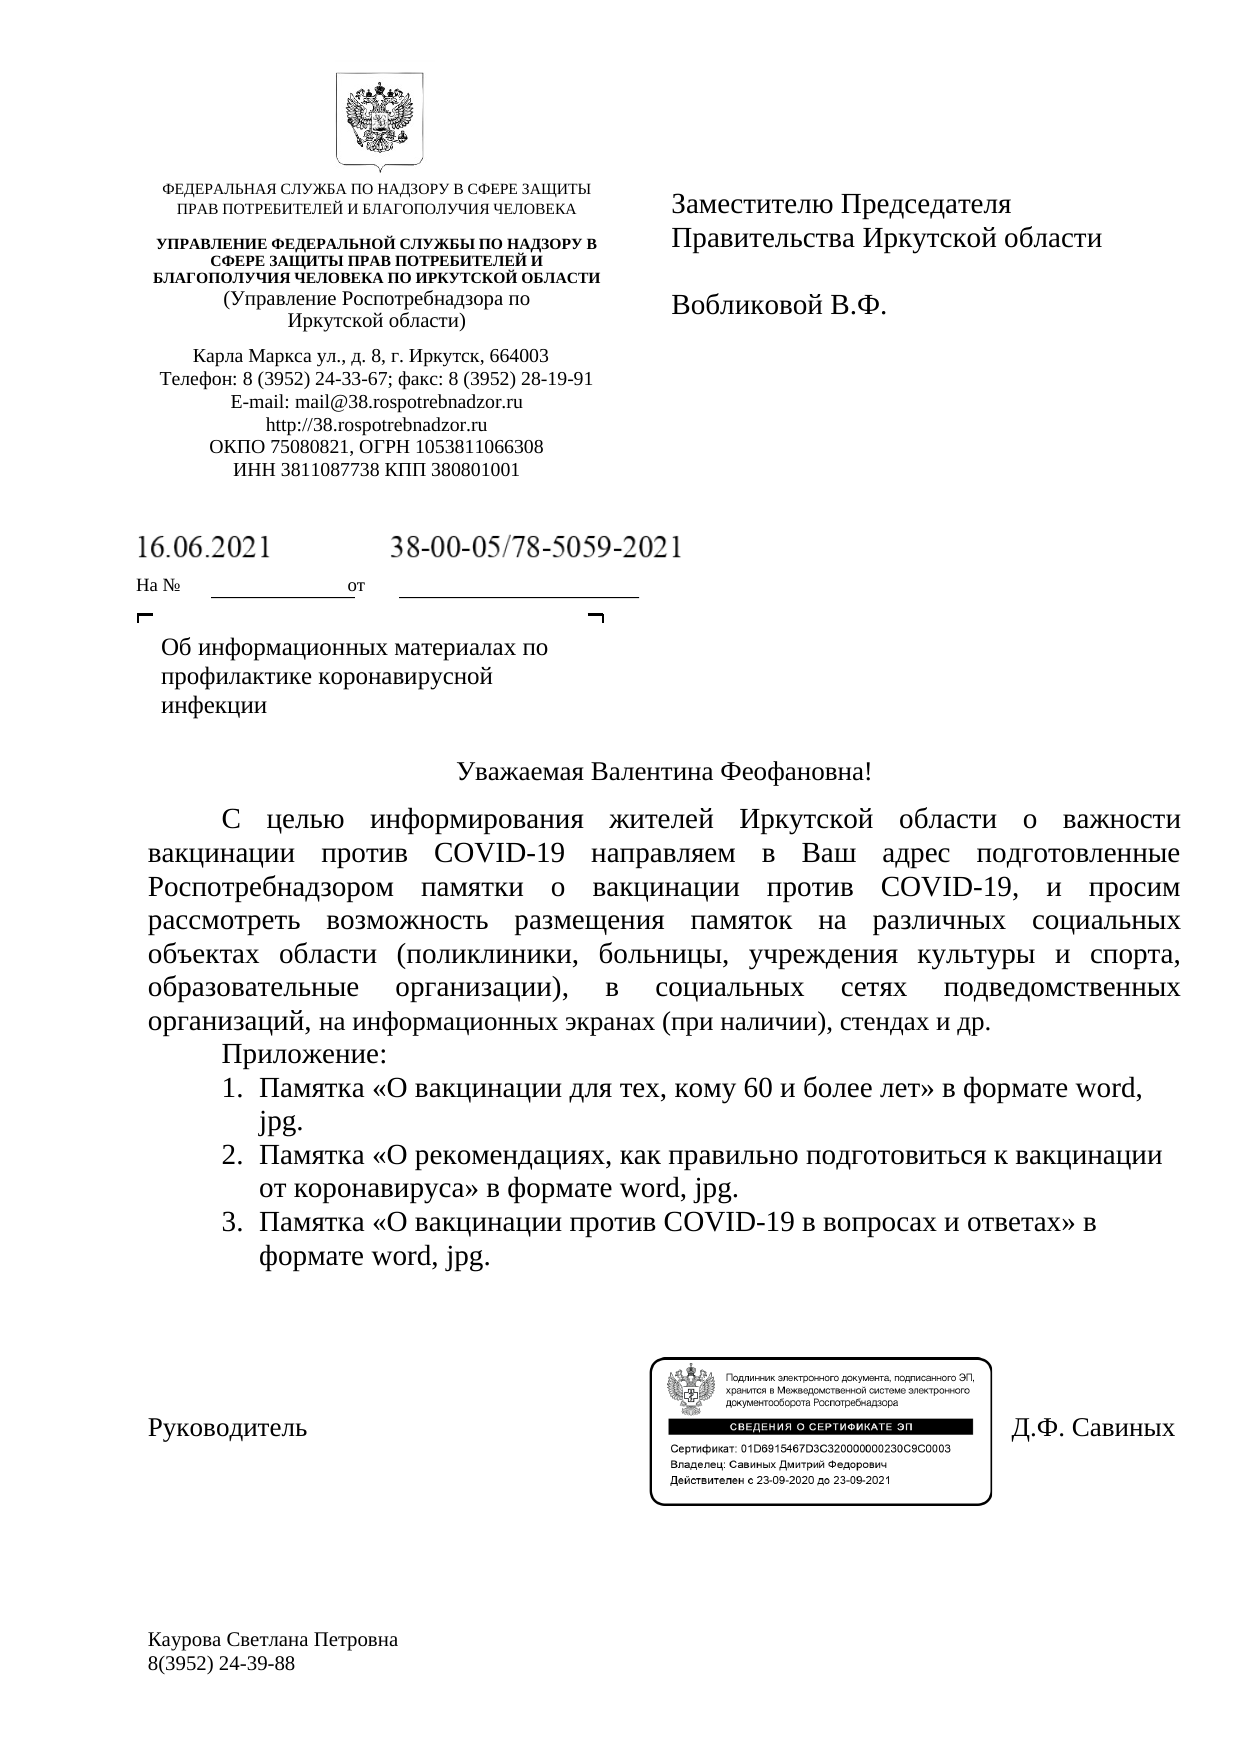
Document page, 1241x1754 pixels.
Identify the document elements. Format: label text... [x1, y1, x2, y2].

subtitle Уважаемая Валентина Феофановна! [456, 755, 1192, 786]
text Карла Маркса ул., д. 8, г. Иркутск, 664003 [146, 344, 596, 367]
list Памятка «О вакцинации против COVID-19 в вопросах и ответах» в формате word, jpg. [221, 1204, 1182, 1271]
picture [649, 1357, 993, 1411]
text инфекции [161, 690, 1192, 719]
text ФЕДЕРАЛЬНАЯ СЛУЖБА ПО НАДЗОРУ В СФЕРЕ ЗАЩИТЫ ПРАВ ПОТРЕБИТЕЛЕЙ И БЛАГОПОЛУЧИЯ ЧЕЛОВЕКА [157, 180, 596, 218]
text Руководитель Д.Ф. Савиных [148, 1411, 1192, 1443]
text ИНН 3811087738 КПП 380801001 [157, 458, 596, 481]
text Телефон: 8 (3952) 24-33-67; факс: 8 (3952) 28-19-91 [157, 367, 596, 390]
picture [335, 60, 436, 173]
picture [649, 1443, 993, 1506]
text С целью информирования жителей Иркутской области о важности вакцинации против COVID-19 направляем в Ваш адрес подготовленные Роспотребнадзором памятки о вакцинации против COVID-19, и просим рассмотреть возможность размещения памяток на различных социальных объектах области (поликлиники, больницы, учреждения культуры и спорта, образовательные организации), в социальных сетях подведомственных организаций, на информационных экранах (при наличии), стендах и др. [148, 802, 1182, 1036]
text Приложение: [221, 1036, 1192, 1070]
picture [129, 527, 691, 564]
text Об информационных материалах по профилактике коронавирусной [161, 617, 550, 690]
list Памятка «О рекомендациях, как правильно подготовиться к вакцинации от коронавируса» в формате word, jpg. [221, 1137, 1181, 1204]
text Правительства Иркутской области Вобликовой В.Ф. [671, 220, 1104, 321]
subtitle Заместителю Председателя [671, 187, 1192, 220]
text На № от [136, 573, 1192, 595]
list Памятка «О вакцинации для тех, кому 60 и более лет» в формате word, jpg. [221, 1070, 1182, 1137]
text ОКПО 75080821, ОГРН 1053811066308 [157, 435, 596, 458]
text E-mail: mail@38.rospotrebnadzor.ru http://38.rospotrebnadzor.ru [157, 390, 596, 435]
text (Управление Роспотребнадзора по Иркутской области) [223, 287, 530, 332]
text Каурова Светлана Петровна 8(3952) 24-39-88 [148, 1627, 400, 1675]
text УПРАВЛЕНИЕ ФЕДЕРАЛЬНОЙ СЛУЖБЫ ПО НАДЗОРУ В СФЕРЕ ЗАЩИТЫ ПРАВ ПОТРЕБИТЕЛЕЙ И БЛАГОПОЛУЧИЯ ЧЕЛОВЕКА ПО ИРКУТСКОЙ ОБЛАСТИ [152, 236, 601, 287]
